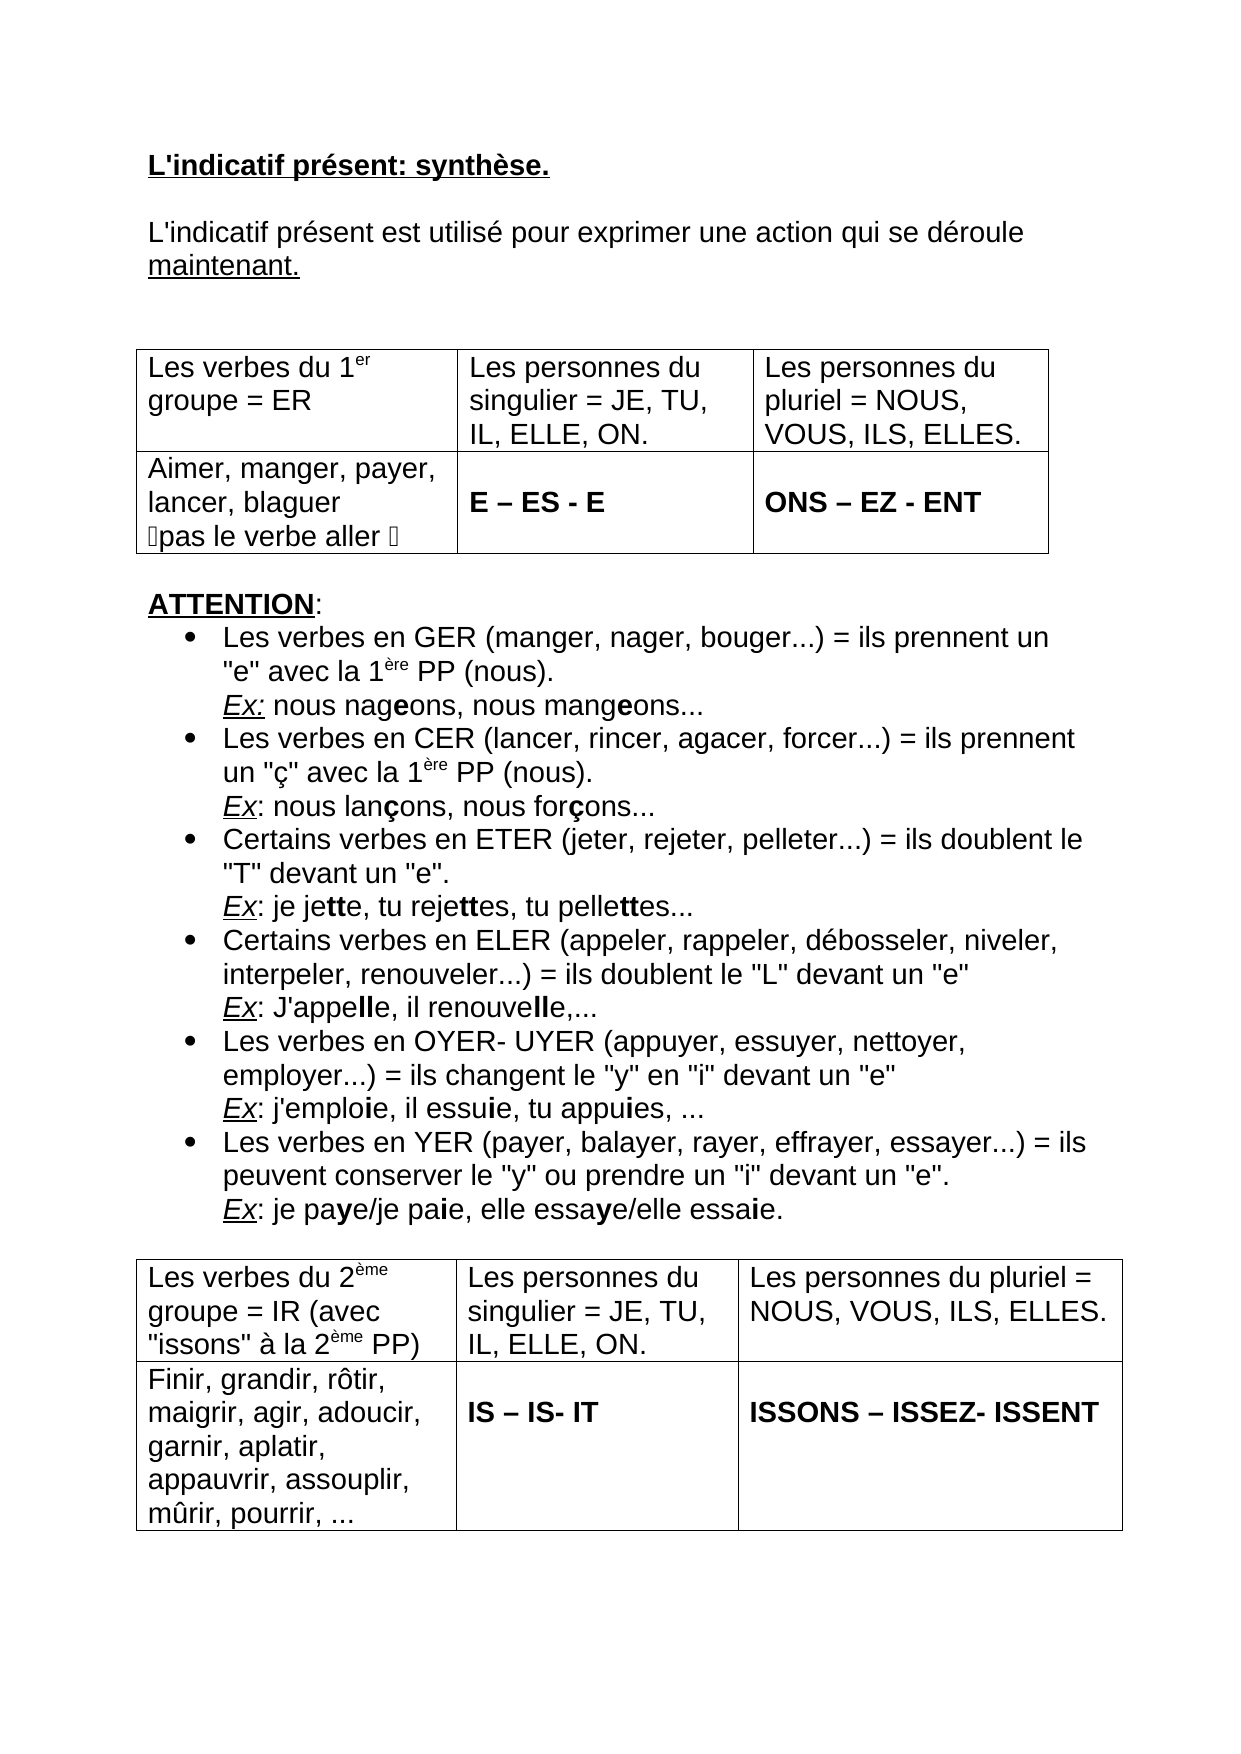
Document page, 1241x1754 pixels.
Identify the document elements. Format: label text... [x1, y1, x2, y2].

table_header Les verbes du 1er groupe = ER [137, 350, 457, 451]
table_header Les personnes du pluriel = NOUS, VOUS, ILS, ELLES. [754, 350, 1048, 451]
text L'indicatif présent est utilisé pour exprimer une action qui se déroule maintenant. [148, 215, 1093, 282]
list Les verbes en YER (payer, balayer, rayer, effrayer, essayer...) = ils peuvent conserver le "y" ou prendre un "i" devant un "e". [185, 1125, 1093, 1192]
list Ex: nous nageons, nous mangeons... [223, 688, 1093, 721]
text L'indicatif présent: synthèse. [148, 148, 1093, 181]
list Ex: je paye/je paie, elle essaye/elle essaie. [223, 1192, 1093, 1226]
text ATTENTION: [148, 587, 1093, 621]
table_cell E – ES - E [458, 452, 753, 552]
table_cell Finir, grandir, rôtir, maigrir, agir, adoucir, garnir, aplatir, appauvrir, assouplir, mûrir, pourrir, ... [137, 1362, 456, 1529]
list Les verbes en OYER- UYER (appuyer, essuyer, nettoyer, employer...) = ils changent le "y" en "i" devant un "e" [185, 1024, 1093, 1091]
table_header Les personnes du pluriel = NOUS, VOUS, ILS, ELLES. [739, 1260, 1122, 1361]
table_cell ISSONS – ISSEZ- ISSENT [739, 1362, 1122, 1529]
table_cell Aimer, manger, payer, lancer, blaguer pas le verbe aller [137, 452, 457, 552]
table_cell IS – IS- IT [457, 1362, 738, 1529]
list Les verbes en GER (manger, nager, bouger...) = ils prennent un "e" avec la 1ère PP (nous). [185, 621, 1093, 688]
list Ex: nous lançons, nous forçons... [223, 789, 1093, 822]
table_header Les verbes du 2ème groupe = IR (avec "issons" à la 2ème PP) [137, 1260, 456, 1361]
list Les verbes en CER (lancer, rincer, agacer, forcer...) = ils prennent un "ç" avec la 1ère PP (nous). [185, 721, 1093, 789]
list Ex: je jette, tu rejettes, tu pellettes... [223, 889, 1093, 923]
table_header Les personnes du singulier = JE, TU, IL, ELLE, ON. [457, 1260, 738, 1361]
list Ex: j'emploie, il essuie, tu appuies, ... [223, 1091, 1093, 1125]
table_header Les personnes du singulier = JE, TU, IL, ELLE, ON. [458, 350, 753, 451]
list Ex: J'appelle, il renouvelle,... [223, 990, 1093, 1024]
table_cell ONS – EZ - ENT [754, 452, 1048, 552]
list Certains verbes en ETER (jeter, rejeter, pelleter...) = ils doublent le "T" devant un "e". [185, 822, 1093, 889]
list Certains verbes en ELER (appeler, rappeler, débosseler, niveler, interpeler, renouveler...) = ils doublent le "L" devant un "e" [185, 923, 1093, 990]
